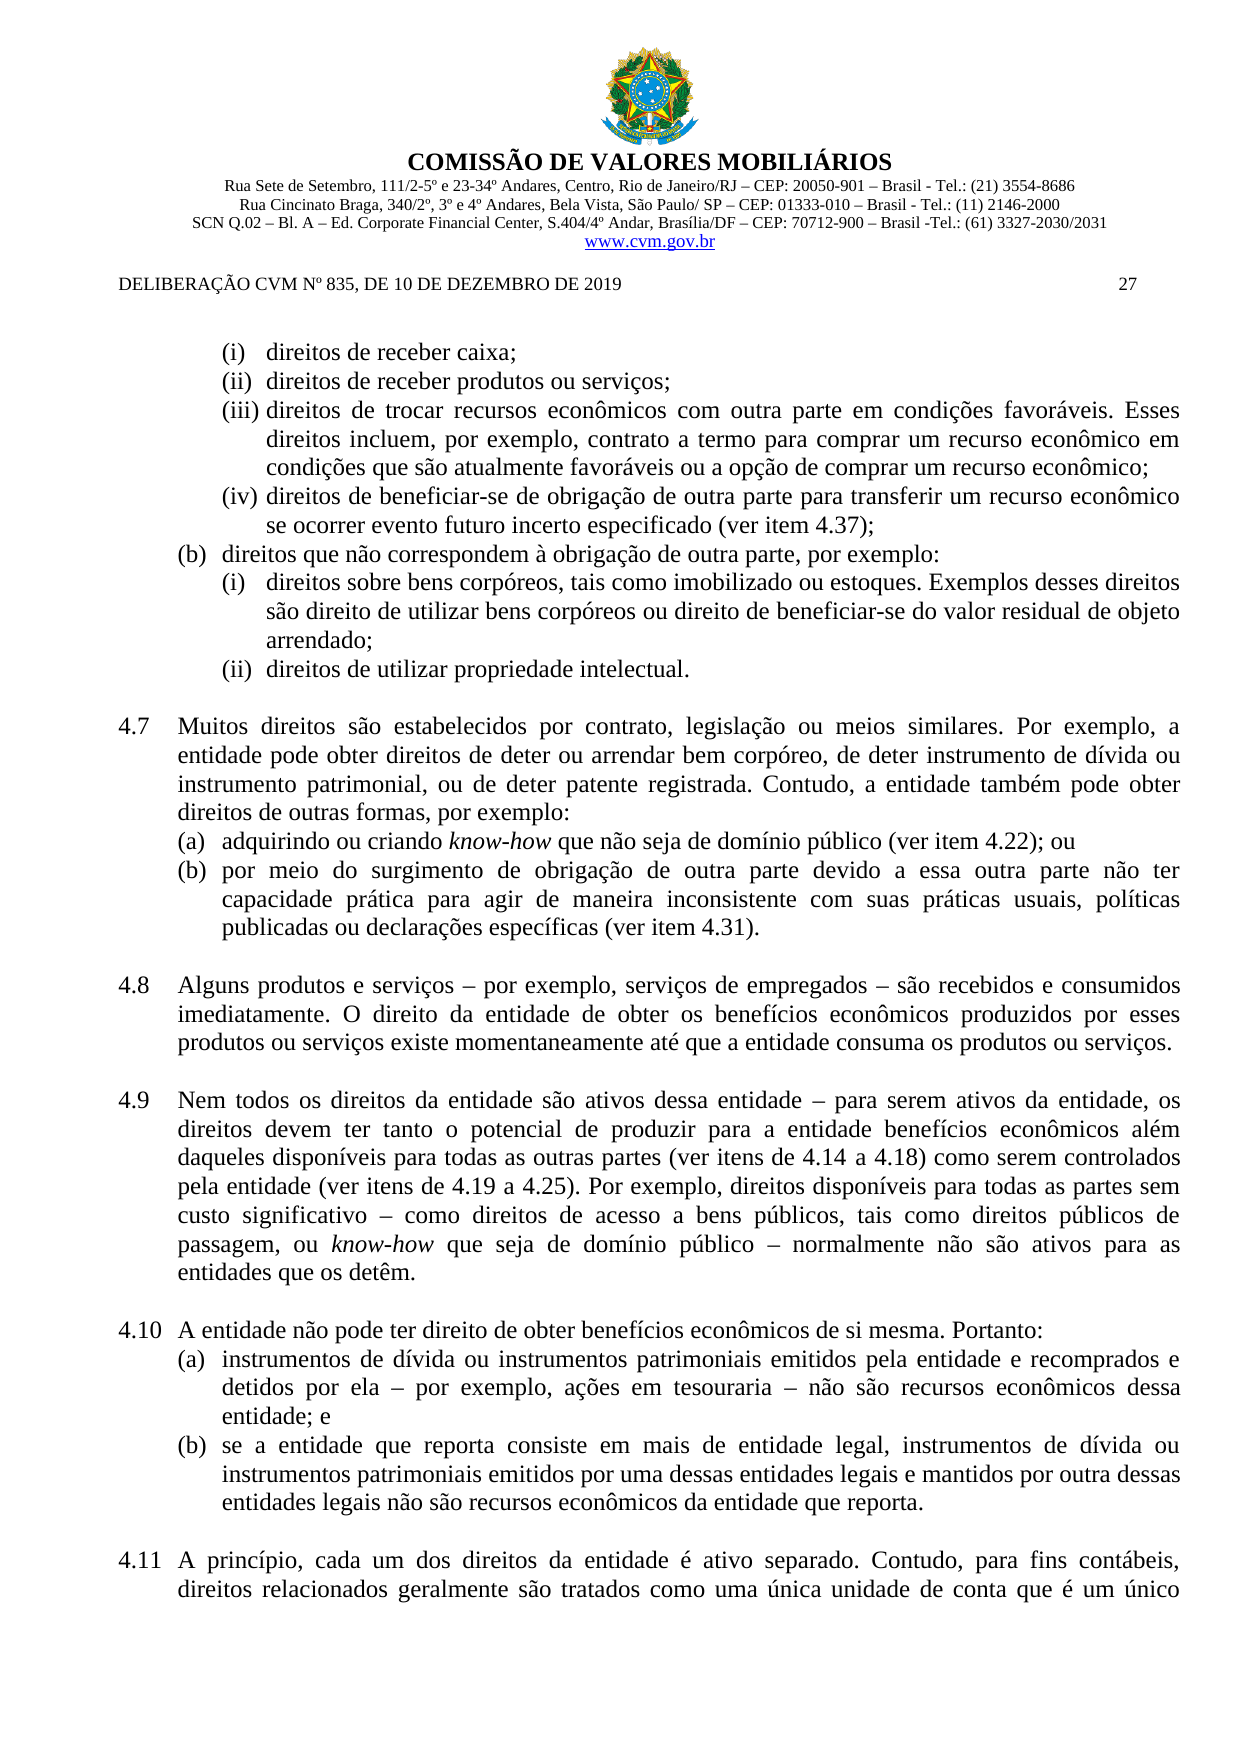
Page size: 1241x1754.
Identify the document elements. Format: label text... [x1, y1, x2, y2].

text (i) direitos de receber caixa; [222, 337, 1181, 366]
text 4.8 Alguns produtos e serviços – por exemplo, serviços de empregados – são recebidos e consumidos imediatamente. O direito da entidade de obter os benefícios econômicos produzidos por esses produtos ou serviços existe momentaneamente até que a entidade consuma os produtos ou serviços. [118, 970, 1181, 1056]
text 4.9 Nem todos os direitos da entidade são ativos dessa entidade – para serem ativos da entidade, os direitos devem ter tanto o potencial de produzir para a entidade benefícios econômicos além daqueles disponíveis para todas as outras partes (ver itens de 4.14 a 4.18) como serem controlados pela entidade (ver itens de 4.19 a 4.25). Por exemplo, direitos disponíveis para todas as partes sem custo significativo – como direitos de acesso a bens públicos, tais como direitos públicos de passagem, ou know-how que seja de domínio público – normalmente não são ativos para as entidades que os detêm. [118, 1085, 1181, 1286]
text (b) por meio do surgimento de obrigação de outra parte devido a essa outra parte não ter capacidade prática para agir de maneira inconsistente com suas práticas usuais, políticas publicadas ou declarações específicas (ver item 4.31). [177, 855, 1181, 941]
text (b) direitos que não correspondem à obrigação de outra parte, por exemplo: [177, 539, 1181, 567]
text (a) adquirindo ou criando know-how que não seja de domínio público (ver item 4.22); ou [177, 826, 1181, 855]
text (ii) direitos de utilizar propriedade intelectual. [222, 654, 1181, 682]
text 4.10 A entidade não pode ter direito de obter benefícios econômicos de si mesma. Portanto: [118, 1315, 1181, 1344]
text (a) instrumentos de dívida ou instrumentos patrimoniais emitidos pela entidade e recomprados e detidos por ela – por exemplo, ações em tesouraria – não são recursos econômicos dessa entidade; e [177, 1344, 1181, 1430]
text (iii) direitos de trocar recursos econômicos com outra parte em condições favoráveis. Esses direitos incluem, por exemplo, contrato a termo para comprar um recurso econômico em condições que são atualmente favoráveis ou a opção de comprar um recurso econômico; [222, 395, 1181, 481]
text (i) direitos sobre bens corpóreos, tais como imobilizado ou estoques. Exemplos desses direitos são direito de utilizar bens corpóreos ou direito de beneficiar-se do valor residual de objeto arrendado; [222, 567, 1181, 654]
text (ii) direitos de receber produtos ou serviços; [222, 366, 1181, 395]
picture [597, 44, 702, 148]
text (b) se a entidade que reporta consiste em mais de entidade legal, instrumentos de dívida ou instrumentos patrimoniais emitidos por uma dessas entidades legais e mantidos por outra dessas entidades legais não são recursos econômicos da entidade que reporta. [177, 1430, 1181, 1516]
text 4.7 Muitos direitos são estabelecidos por contrato, legislação ou meios similares. Por exemplo, a entidade pode obter direitos de deter ou arrendar bem corpóreo, de deter instrumento de dívida ou instrumento patrimonial, ou de deter patente registrada. Contudo, a entidade também pode obter direitos de outras formas, por exemplo: [118, 711, 1181, 826]
text (iv) direitos de beneficiar-se de obrigação de outra parte para transferir um recurso econômico se ocorrer evento futuro incerto especificado (ver item 4.37); [222, 481, 1181, 539]
